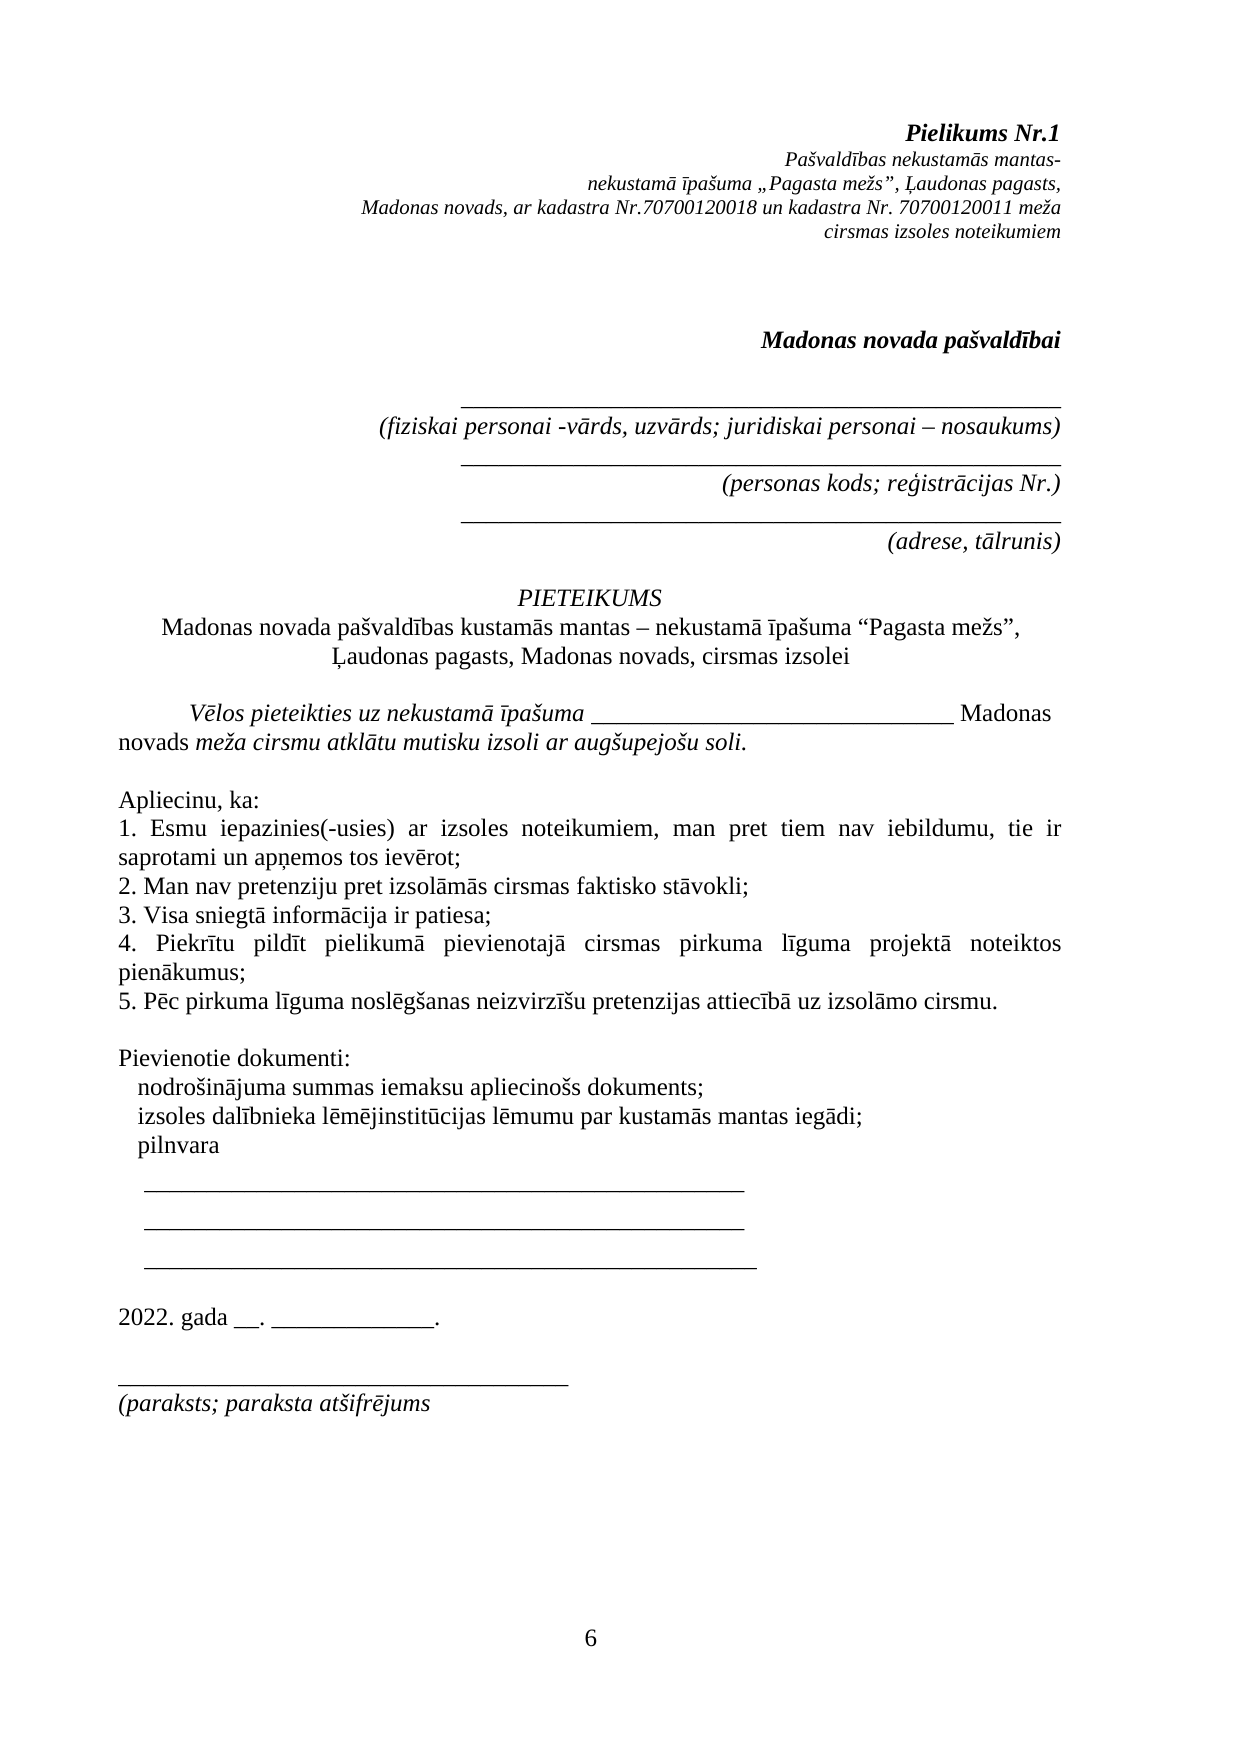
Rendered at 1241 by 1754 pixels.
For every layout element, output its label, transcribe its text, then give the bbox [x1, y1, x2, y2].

text Apliecinu, ka: [118, 785, 1063, 813]
text ________________________________________________ [118, 497, 1063, 526]
text (paraksts; paraksta atšifrējums [118, 1388, 1063, 1417]
text 1. Esmu iepazinies(-usies) ar izsoles noteikumiem, man pret tiem nav iebildumu, tie ir saprotami un apņemos tos ievērot; [118, 813, 1063, 871]
text ________________________________________________ [118, 382, 1063, 411]
text pilnvara [118, 1130, 1063, 1158]
text (fiziskai personai -vārds, uzvārds; juridiskai personai – nosaukums) [118, 411, 1063, 440]
text izsoles dalībnieka lēmējinstitūcijas lēmumu par kustamās mantas iegādi; [118, 1101, 1063, 1130]
text ________________________________________________ [118, 1197, 1063, 1235]
text 3. Visa sniegtā informācija ir patiesa; [118, 900, 1063, 928]
text Madonas novada pašvaldībai [493, 325, 1063, 353]
text nodrošinājuma summas iemaksu apliecinošs dokuments; [118, 1072, 1063, 1101]
text ________________________________________________ [118, 440, 1063, 468]
text cirsmas izsoles noteikumiem [118, 219, 1063, 243]
text Madonas novads, ar kadastra Nr.70700120018 un kadastra Nr. 70700120011 meža [118, 195, 1063, 219]
text Vēlos pieteikties uz nekustamā īpašuma _____________________________ Madonas novads meža cirsmu atklātu mutisku izsoli ar augšupejošu soli. [118, 698, 1063, 756]
text ____________________________________ [118, 1360, 1063, 1388]
text Pielikums Nr.1 [118, 118, 1063, 147]
text 2. Man nav pretenziju pret izsolāmās cirsmas faktisko stāvokli; [118, 871, 1063, 900]
text 2022. gada __. _____________. [118, 1302, 1063, 1331]
text _________________________________________________ [118, 1235, 1063, 1273]
text 5. Pēc pirkuma līguma noslēgšanas neizvirzīšu pretenzijas attiecībā uz izsolāmo cirsmu. [118, 986, 1063, 1015]
text 4. Piekrītu pildīt pielikumā pievienotajā cirsmas pirkuma līguma projektā noteiktos pienākumus; [118, 928, 1063, 986]
text nekustamā īpašuma „Pagasta mežs”, Ļaudonas pagasts, [118, 171, 1063, 195]
text (personas kods; reģistrācijas Nr.) [118, 468, 1063, 497]
text Pašvaldības nekustamās mantas- [118, 147, 1063, 171]
text Pievienotie dokumenti: [118, 1043, 1063, 1072]
text Madonas novada pašvaldības kustamās mantas – nekustamā īpašuma “Pagasta mežs”, Ļaudonas pagasts, Madonas novads, cirsmas izsolei [118, 612, 1063, 670]
text ________________________________________________ [118, 1158, 1063, 1197]
text (adrese, tālrunis) [118, 526, 1063, 555]
